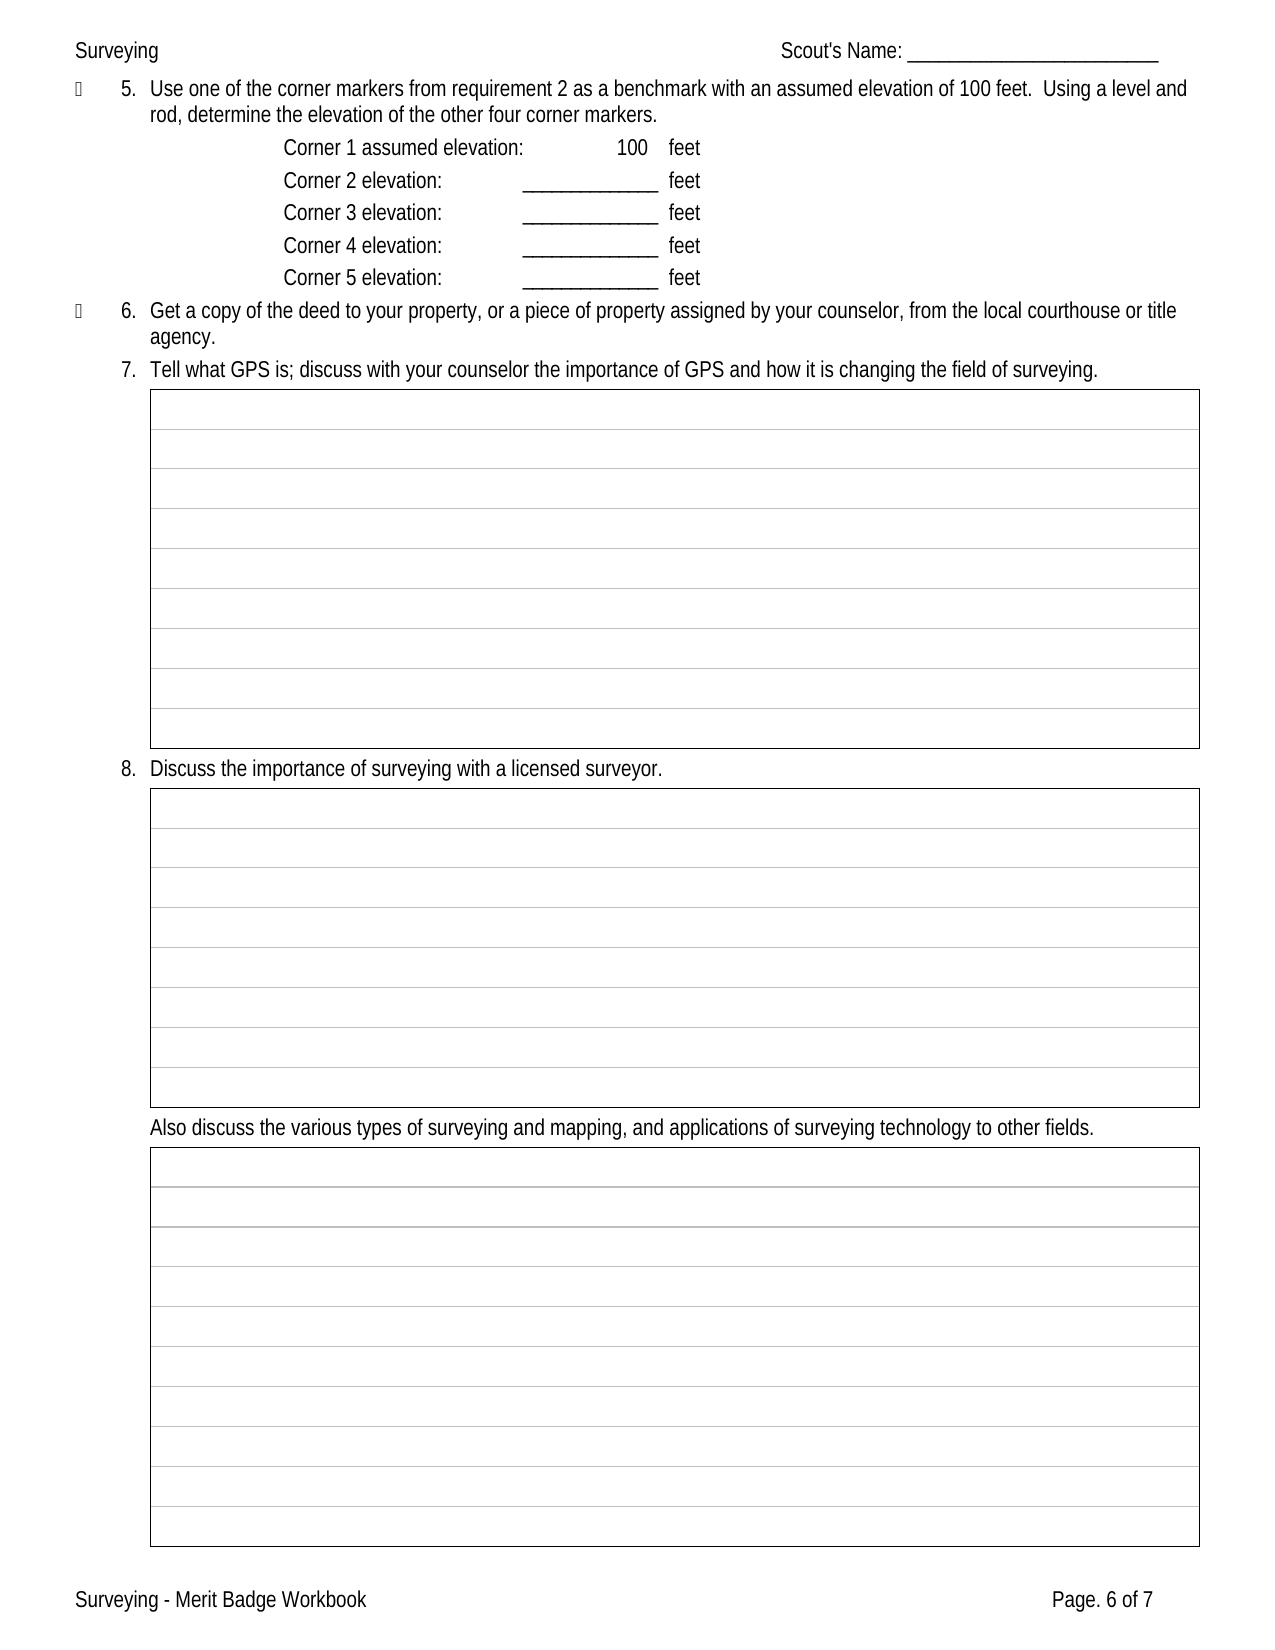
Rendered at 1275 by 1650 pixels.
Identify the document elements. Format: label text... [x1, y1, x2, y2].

table_cell [151, 1068, 1199, 1107]
text Corner 5 elevation: feet [283, 264, 1200, 291]
table_header [151, 390, 1199, 428]
text Corner 2 elevation: feet [283, 167, 1200, 193]
text Corner 3 elevation: feet [283, 199, 1200, 226]
table_cell [151, 629, 1199, 668]
table_cell [151, 1467, 1199, 1506]
table_cell [151, 1228, 1199, 1266]
text 6. Get a copy of the deed to your property, or a piece of property assigned by your counselor, from the local courthouse or title agency. [75, 297, 1200, 350]
table_header [151, 789, 1199, 827]
table_cell [151, 988, 1199, 1027]
table_cell [151, 1307, 1199, 1346]
text Also discuss the various types of surveying and mapping, and applications of surveying technology to other fields. [150, 1114, 1200, 1140]
table_cell [151, 1028, 1199, 1067]
table_cell [151, 868, 1199, 907]
table_cell [151, 1267, 1199, 1306]
table_cell [151, 948, 1199, 987]
table_cell [151, 469, 1199, 508]
table_cell [151, 430, 1199, 468]
table_cell [151, 509, 1199, 548]
table_cell [151, 1188, 1199, 1226]
table_cell [151, 1507, 1199, 1546]
table_cell [151, 709, 1199, 748]
text 7. Tell what GPS is; discuss with your counselor the importance of GPS and how it is changing the field of surveying. [75, 356, 1200, 382]
table_cell [151, 1427, 1199, 1466]
table_cell [151, 1347, 1199, 1386]
table_cell [151, 549, 1199, 588]
table_cell [151, 908, 1199, 947]
text 5. Use one of the corner markers from requirement 2 as a benchmark with an assumed elevation of 100 feet. Using a level and rod, determine the elevation of the other four corner markers. [75, 75, 1200, 128]
table_cell [151, 1387, 1199, 1426]
text Corner 1 assumed elevation: 100 feet [283, 134, 1200, 160]
text 8. Discuss the importance of surveying with a licensed surveyor. [75, 755, 1200, 781]
table_cell [151, 669, 1199, 708]
table_header [151, 1148, 1199, 1186]
table_cell [151, 829, 1199, 867]
table_cell [151, 589, 1199, 628]
text Corner 4 elevation: feet [283, 232, 1200, 258]
